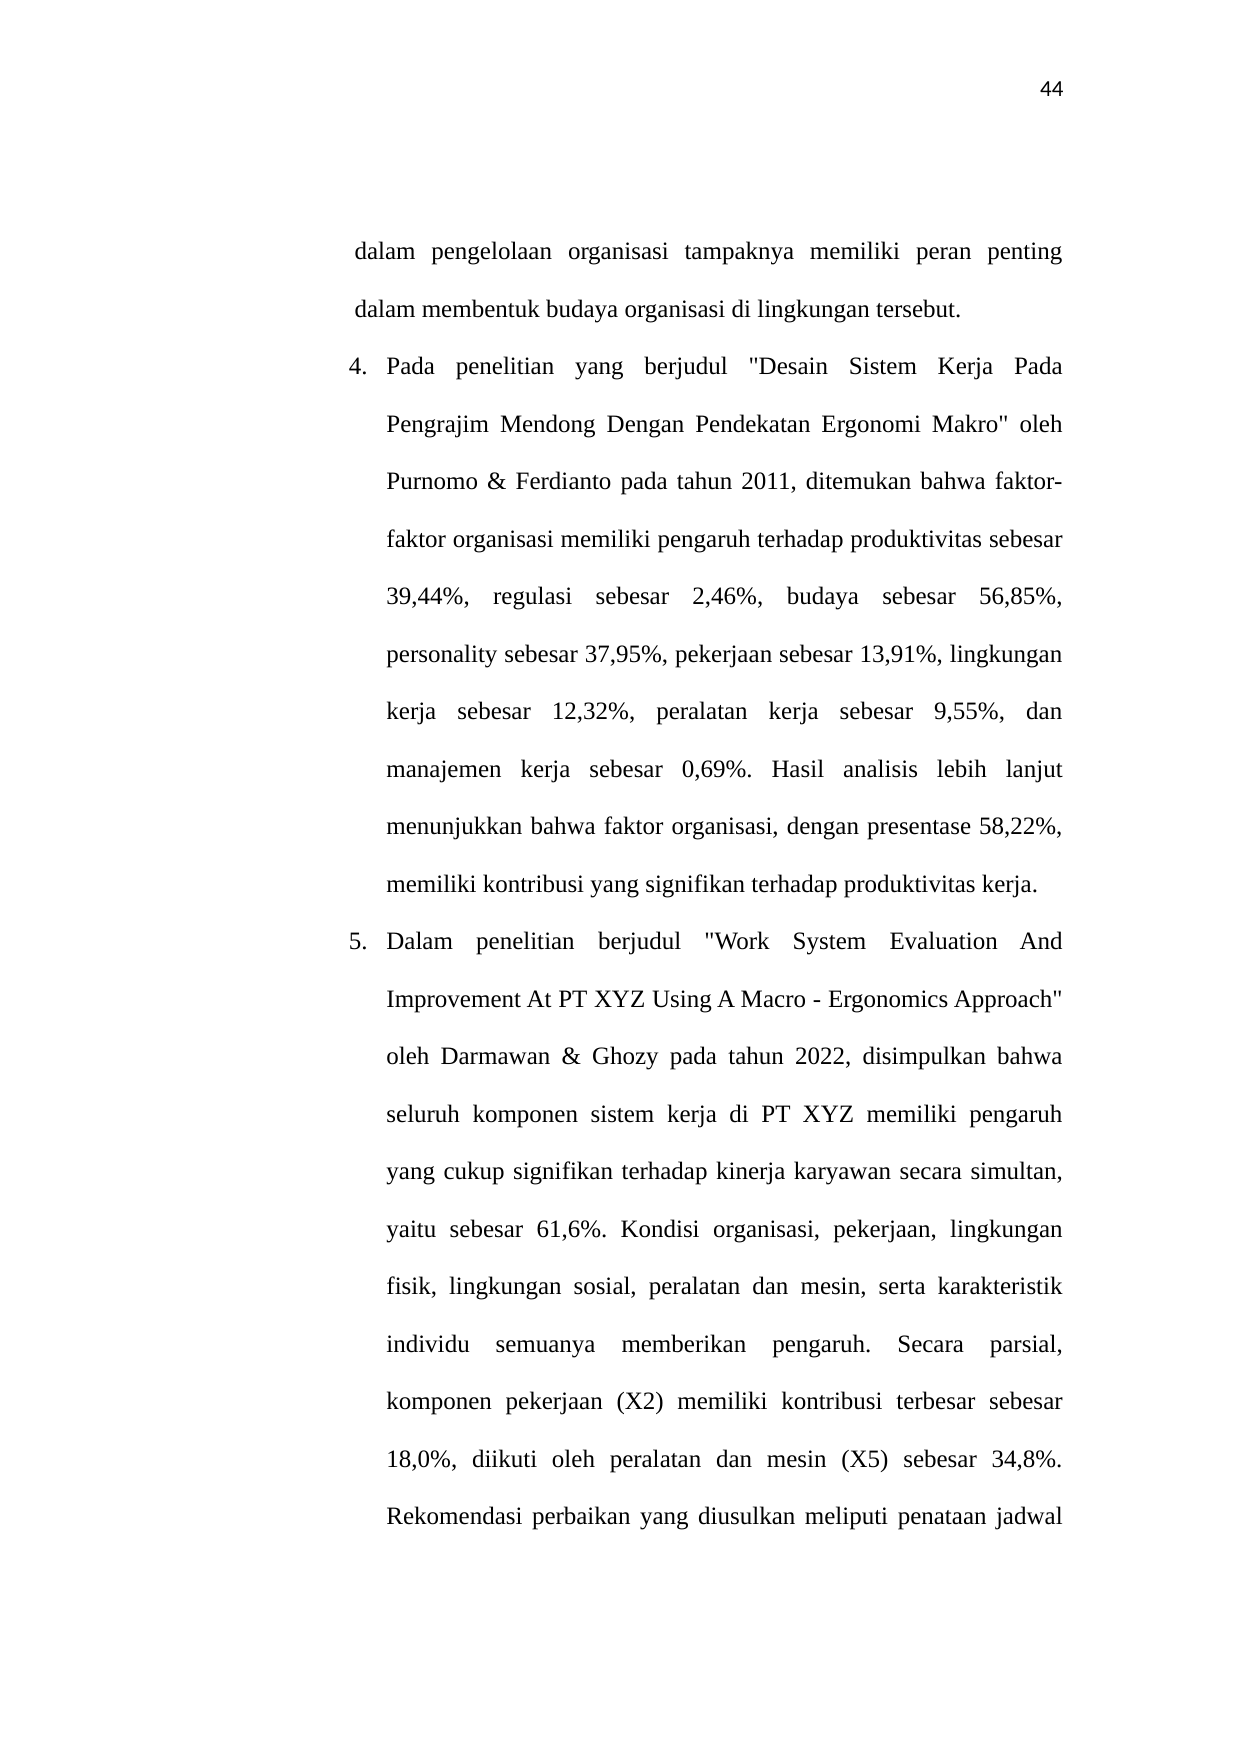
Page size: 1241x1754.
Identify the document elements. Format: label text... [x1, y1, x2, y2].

list Pada penelitian yang berjudul "Desain Sistem Kerja Pada Pengrajim Mendong Dengan Pendekatan Ergonomi Makro" oleh Purnomo & Ferdianto pada tahun 2011, ditemukan bahwa faktor-faktor organisasi memiliki pengaruh terhadap produktivitas sebesar 39,44%, regulasi sebesar 2,46%, budaya sebesar 56,85%, personality sebesar 37,95%, pekerjaan sebesar 13,91%, lingkungan kerja sebesar 12,32%, peralatan kerja sebesar 9,55%, dan manajemen kerja sebesar 0,69%. Hasil analisis lebih lanjut menunjukkan bahwa faktor organisasi, dengan presentase 58,22%, memiliki kontribusi yang signifikan terhadap produktivitas kerja. [349, 351, 1063, 897]
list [354, 236, 1063, 322]
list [349, 926, 1063, 1530]
